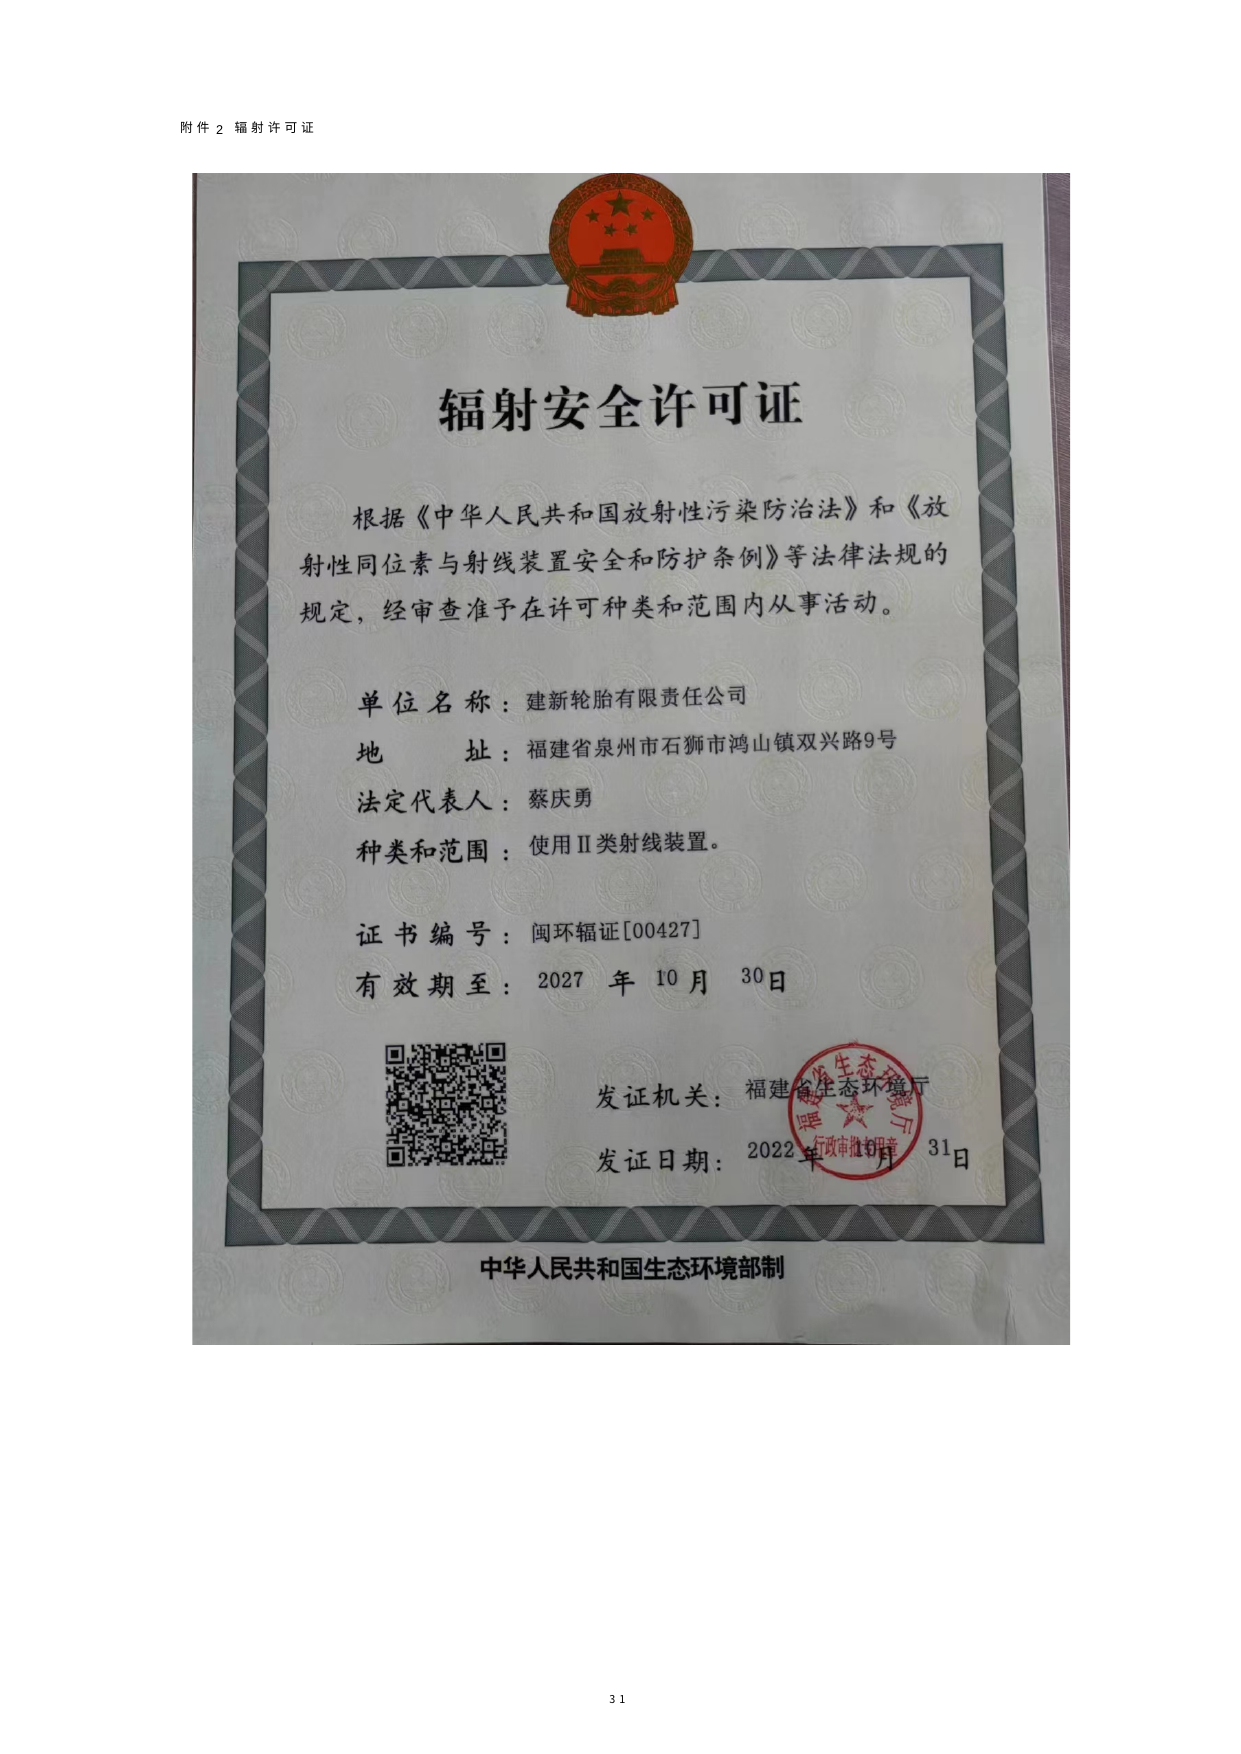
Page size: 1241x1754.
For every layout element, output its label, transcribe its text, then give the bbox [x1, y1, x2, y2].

text 附件2 辐射许可证 [180, 108, 1054, 152]
picture [192, 173, 1071, 1345]
